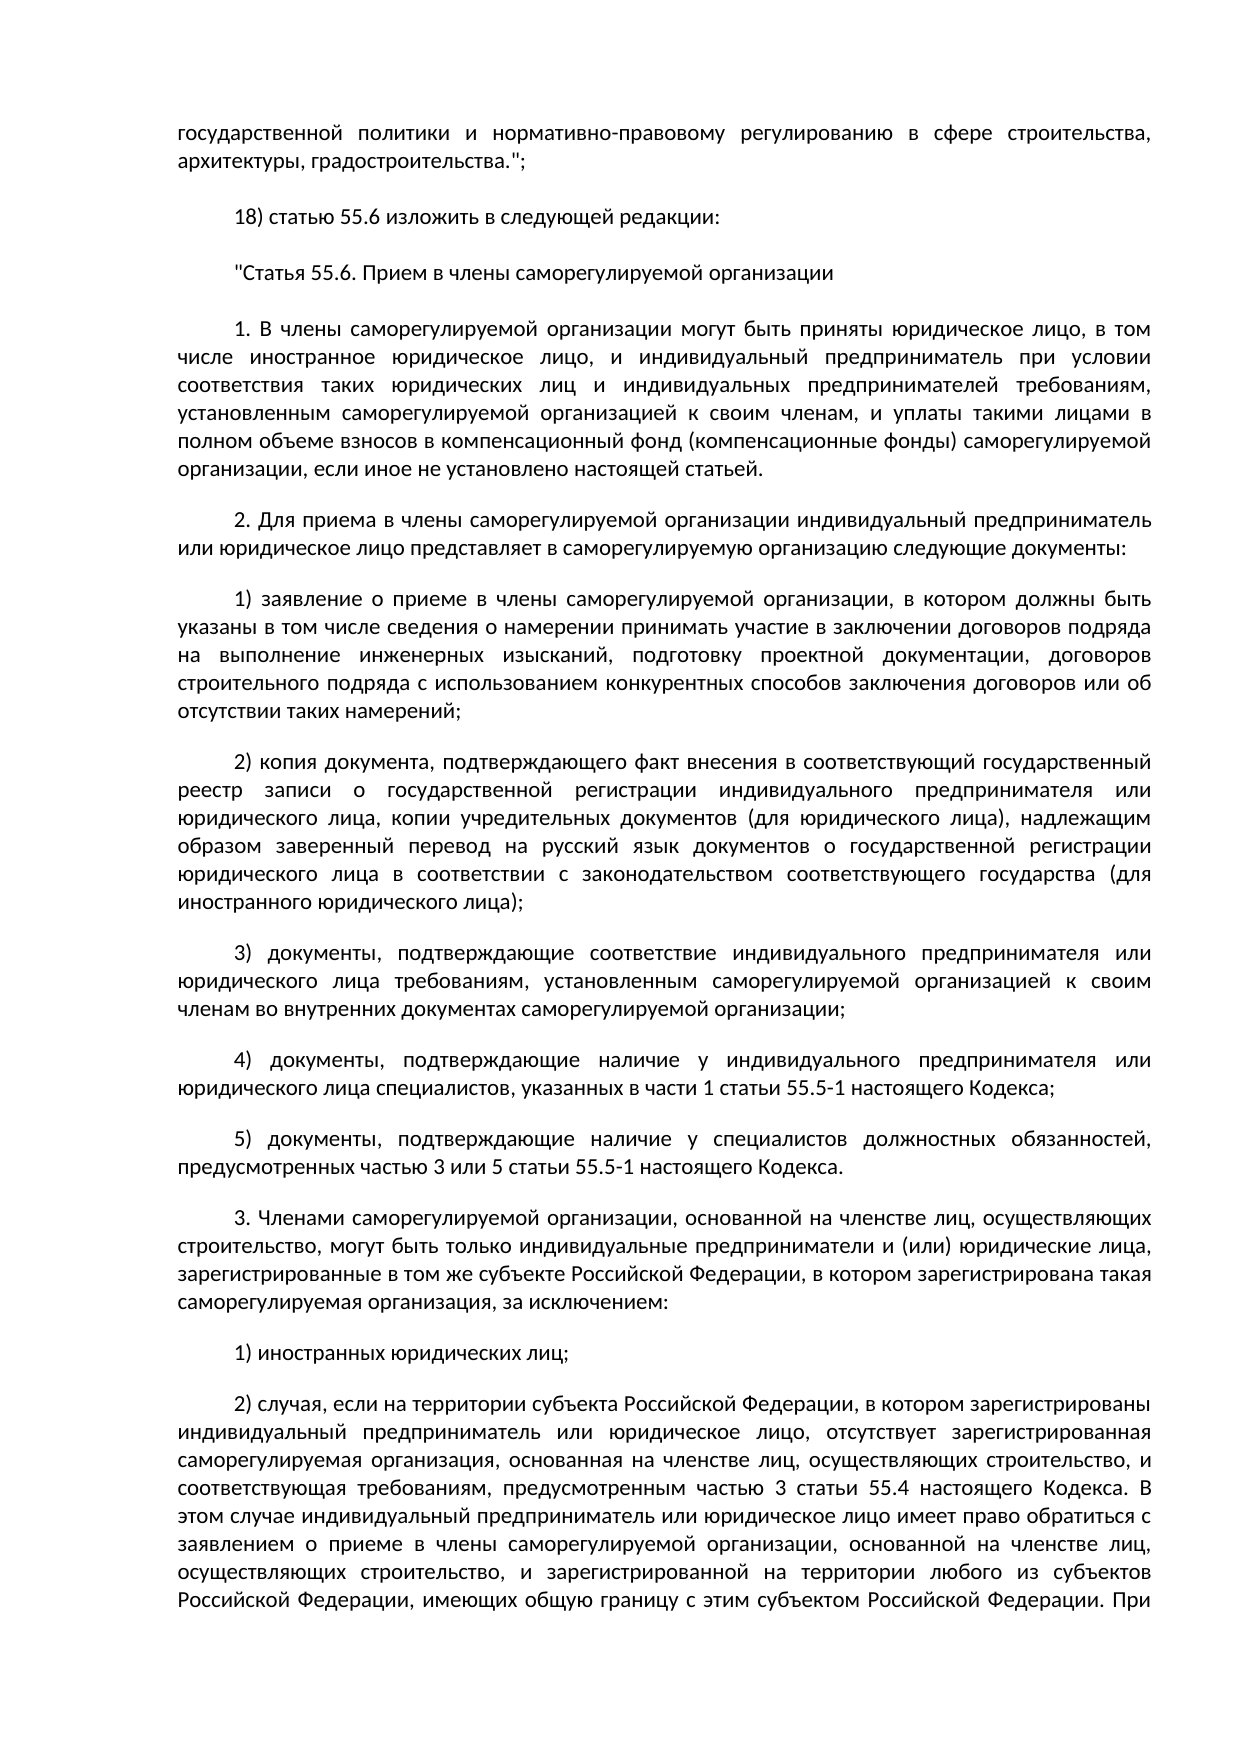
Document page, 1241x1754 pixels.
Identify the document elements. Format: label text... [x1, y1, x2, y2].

text "Статья 55.6. Прием в члены саморегулируемой организации [177, 258, 1152, 286]
text 3. Членами саморегулируемой организации, основанной на членстве лиц, осуществляющих строительство, могут быть только индивидуальные предприниматели и (или) юридические лица, зарегистрированные в том же субъекте Российской Федерации, в котором зарегистрирована такая саморегулируемая организация, за исключением: [177, 1203, 1152, 1315]
text 18) статью 55.6 изложить в следующей редакции: [177, 202, 1152, 230]
text 2. Для приема в члены саморегулируемой организации индивидуальный предприниматель или юридическое лицо представляет в саморегулируемую организацию следующие документы: [177, 505, 1152, 561]
text 1) заявление о приеме в члены саморегулируемой организации, в котором должны быть указаны в том числе сведения о намерении принимать участие в заключении договоров подряда на выполнение инженерных изысканий, подготовку проектной документации, договоров строительного подряда с использованием конкурентных способов заключения договоров или об отсутствии таких намерений; [177, 584, 1152, 724]
text 5) документы, подтверждающие наличие у специалистов должностных обязанностей, предусмотренных частью 3 или 5 статьи 55.5-1 настоящего Кодекса. [177, 1124, 1152, 1180]
text 1) иностранных юридических лиц; [177, 1338, 1152, 1366]
text 4) документы, подтверждающие наличие у индивидуального предпринимателя или юридического лица специалистов, указанных в части 1 статьи 55.5-1 настоящего Кодекса; [177, 1045, 1152, 1101]
text 2) копия документа, подтверждающего факт внесения в соответствующий государственный реестр записи о государственной регистрации индивидуального предпринимателя или юридического лица, копии учредительных документов (для юридического лица), надлежащим образом заверенный перевод на русский язык документов о государственной регистрации юридического лица в соответствии с законодательством соответствующего государства (для иностранного юридического лица); [177, 747, 1152, 915]
text 3) документы, подтверждающие соответствие индивидуального предпринимателя или юридического лица требованиям, установленным саморегулируемой организацией к своим членам во внутренних документах саморегулируемой организации; [177, 938, 1152, 1022]
text 1. В члены саморегулируемой организации могут быть приняты юридическое лицо, в том числе иностранное юридическое лицо, и индивидуальный предприниматель при условии соответствия таких юридических лиц и индивидуальных предпринимателей требованиям, установленным саморегулируемой организацией к своим членам, и уплаты такими лицами в полном объеме взносов в компенсационный фонд (компенсационные фонды) саморегулируемой организации, если иное не установлено настоящей статьей. [177, 314, 1152, 482]
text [177, 118, 1152, 174]
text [177, 1389, 1152, 1613]
